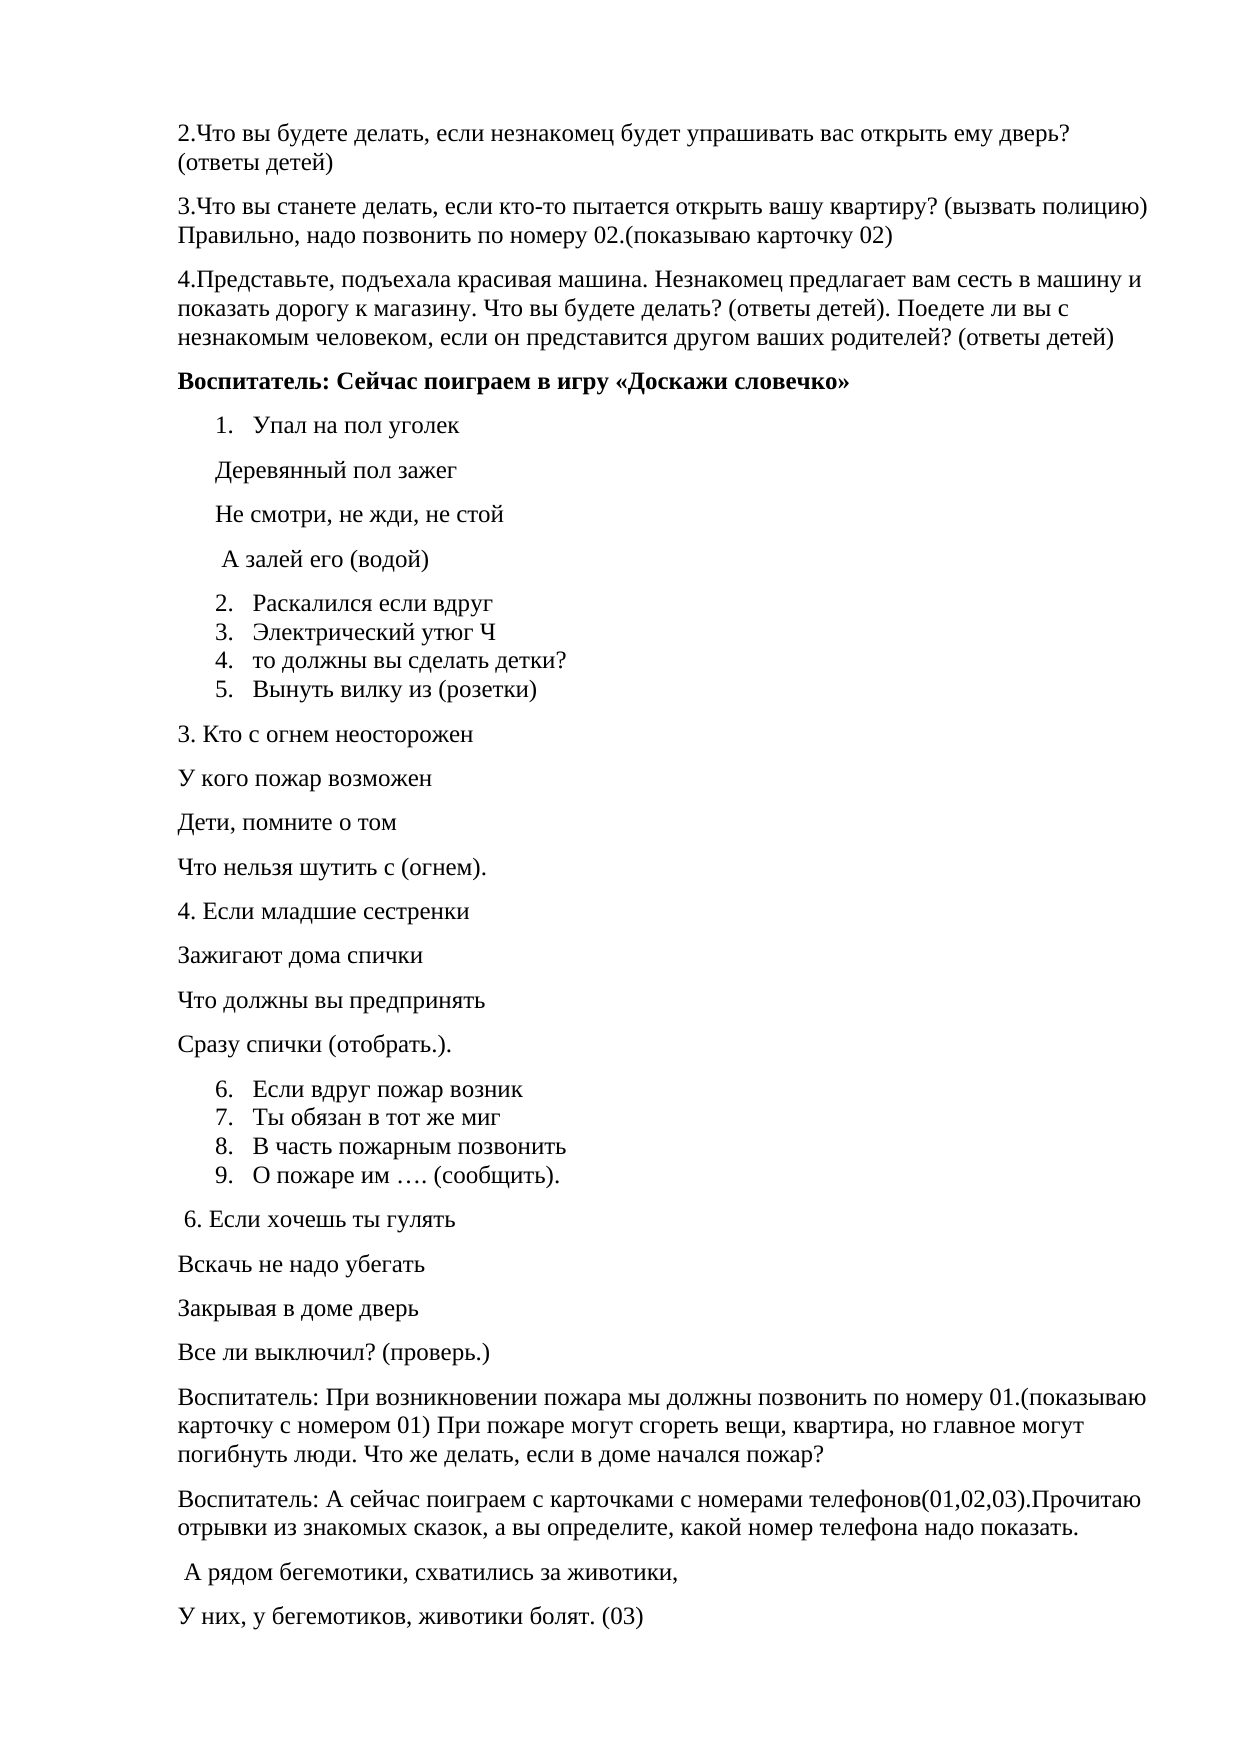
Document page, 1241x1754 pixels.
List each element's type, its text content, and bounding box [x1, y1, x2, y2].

text Воспитатель: Сейчас поиграем в игру «Доскажи словечко» [177, 366, 1152, 395]
text Дети, помните о том [177, 807, 1152, 836]
text Деревянный пол зажег [215, 455, 1152, 484]
text 6. Если хочешь ты гулять [177, 1204, 1152, 1233]
text 3. Кто с огнем неосторожен [177, 719, 1152, 747]
text Воспитатель: При возникновении пожара мы должны позвонить по номеру 01.(показываю карточку с номером 01) При пожаре могут сгореть вещи, квартира, но главное могут погибнуть люди. Что же делать, если в доме начался пожар? [177, 1382, 1152, 1468]
text А залей его (водой) [215, 544, 1152, 572]
text Не смотри, не жди, не стой [215, 499, 1152, 528]
text У кого пожар возможен [177, 763, 1152, 792]
text Что должны вы предпринять [177, 985, 1152, 1014]
list то должны вы сделать детки? [215, 646, 1152, 674]
text Все ли выключил? (проверь.) [177, 1337, 1152, 1366]
text 3.Что вы станете делать, если кто-то пытается открыть вашу квартиру? (вызвать полицию) Правильно, надо позвонить по номеру 02.(показываю карточку 02) [177, 191, 1152, 249]
list Раскалился если вдруг [215, 588, 1152, 617]
list О пожаре им …. (сообщить). [215, 1160, 1152, 1189]
list Вынуть вилку из (розетки) [215, 674, 1152, 703]
text Закрывая в доме дверь [177, 1293, 1152, 1322]
text 4.Представьте, подъехала красивая машина. Незнакомец предлагает вам сесть в машину и показать дорогу к магазину. Что вы будете делать? (ответы детей). Поедете ли вы с незнакомым человеком, если он представится другом ваших родителей? (ответы детей) [177, 264, 1152, 351]
list Если вдруг пожар возник [215, 1074, 1152, 1102]
text Вскачь не надо убегать [177, 1249, 1152, 1277]
list Электрический утюг Ч [215, 617, 1152, 646]
text Зажигают дома спички [177, 941, 1152, 969]
text Сразу спички (отобрать.). [177, 1029, 1152, 1058]
text А рядом бегемотики, схватились за животики, [177, 1557, 1152, 1586]
text 2.Что вы будете делать, если незнакомец будет упрашивать вас открыть ему дверь? (ответы детей) [177, 118, 1152, 176]
list В часть пожарным позвонить [215, 1131, 1152, 1160]
text 4. Если младшие сестренки [177, 896, 1152, 925]
list Ты обязан в тот же миг [215, 1102, 1152, 1131]
list Упал на пол уголек [215, 411, 1152, 439]
text Воспитатель: А сейчас поиграем с карточками с номерами телефонов(01,02,03).Прочитаю отрывки из знакомых сказок, а вы определите, какой номер телефона надо показать. [177, 1484, 1152, 1541]
text Что нельзя шутить с (огнем). [177, 852, 1152, 881]
text У них, у бегемотиков, животики болят. (03) [177, 1601, 1152, 1630]
